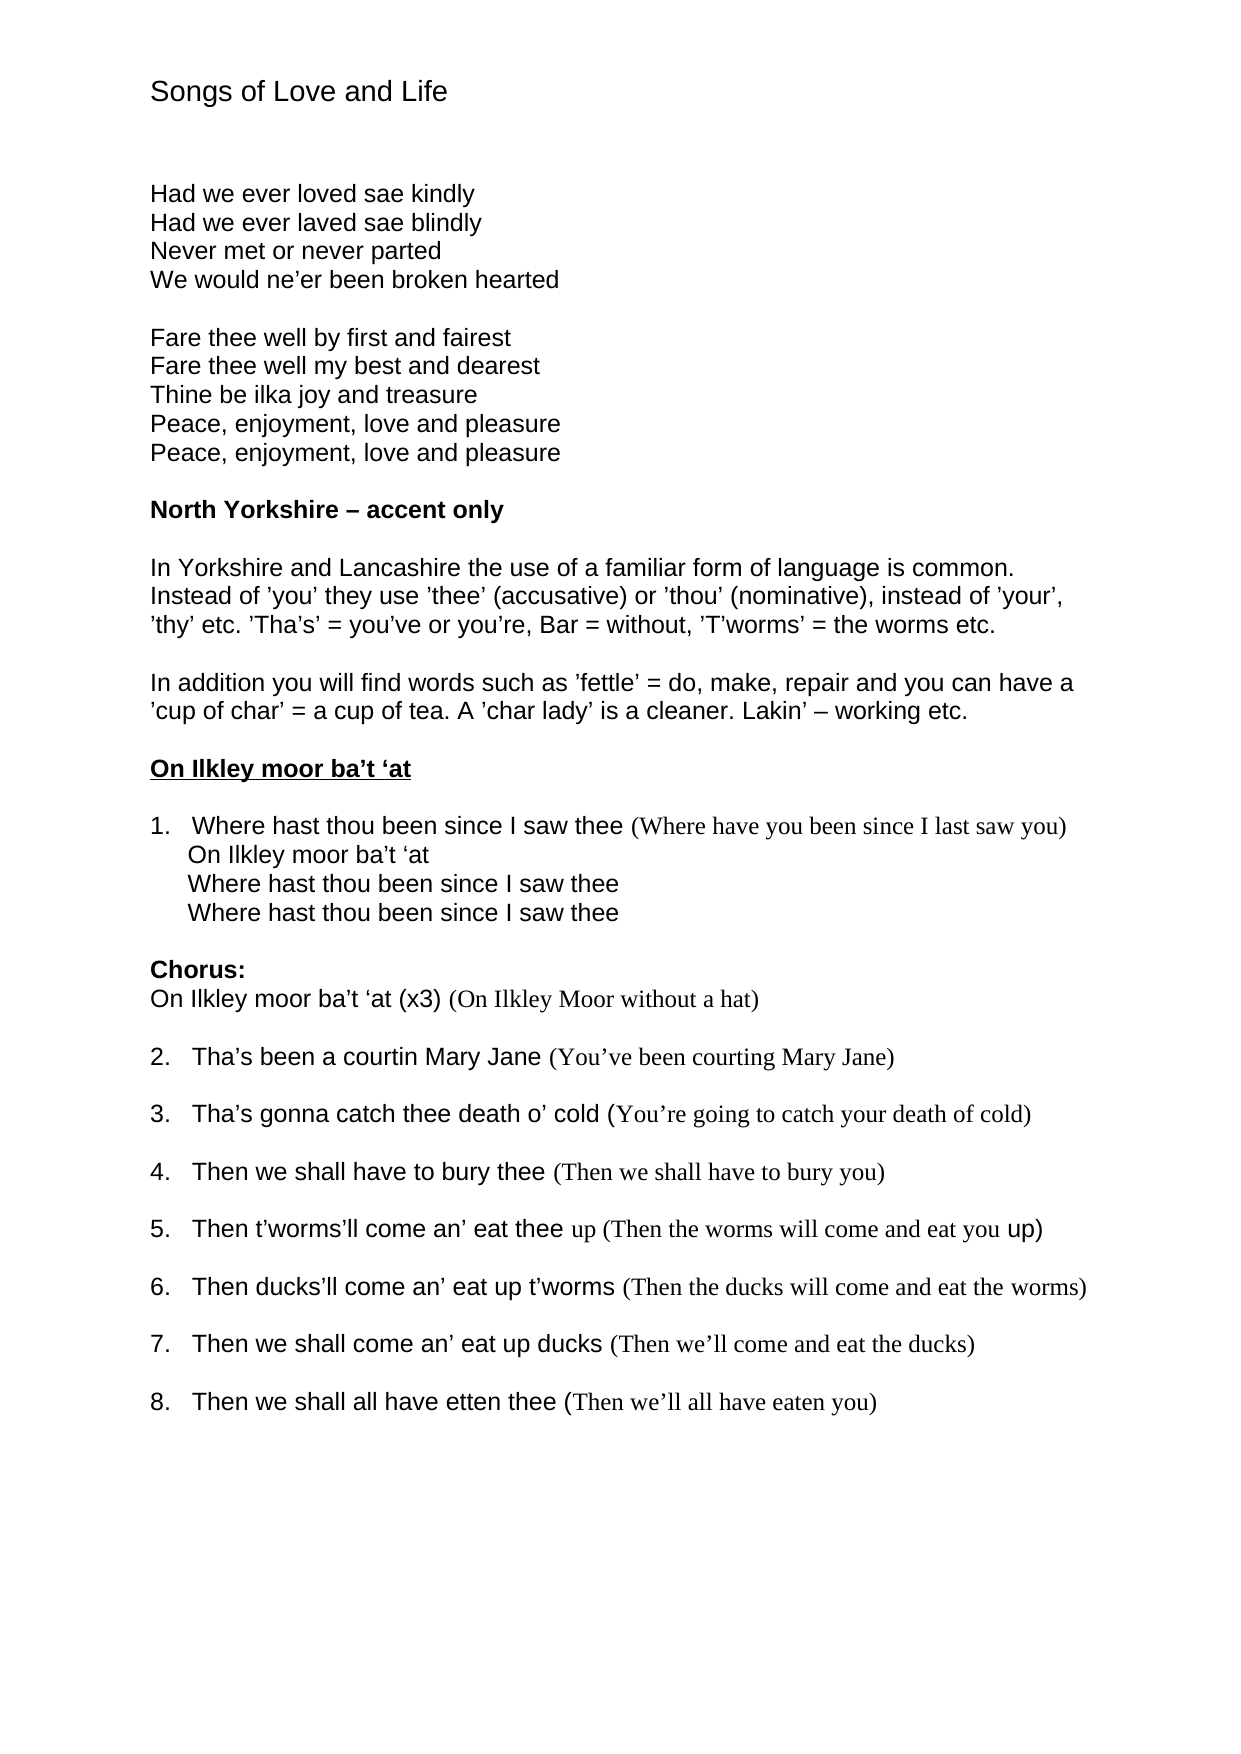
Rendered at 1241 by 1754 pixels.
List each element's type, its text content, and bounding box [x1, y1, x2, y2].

subtitle Had we ever loved sae kindly [150, 179, 1090, 207]
subtitle Thine be ilka joy and treasure [150, 380, 1090, 409]
text North Yorkshire – accent only [150, 495, 1090, 524]
subtitle Fare thee well by first and fairest [150, 322, 1090, 351]
text 7. Then we shall come an’ eat up ducks (Then we’ll come and eat the ducks) [150, 1329, 1090, 1358]
text Chorus: [150, 955, 1090, 984]
subtitle Peace, enjoyment, love and pleasure [150, 409, 1090, 437]
text 3. Tha’s gonna catch thee death o’ cold (You’re going to catch your death of cold) [150, 1099, 1090, 1128]
subtitle We would ne’er been broken hearted [150, 265, 1090, 294]
subtitle Had we ever laved sae blindly [150, 207, 1090, 236]
text Peace, enjoyment, love and pleasure [150, 437, 1090, 466]
text 4. Then we shall have to bury thee (Then we shall have to bury you) [150, 1157, 1090, 1186]
text 5. Then t’worms’ll come an’ eat thee up (Then the worms will come and eat you up) [150, 1214, 1090, 1243]
text 2. Tha’s been a courtin Mary Jane (You’ve been courting Mary Jane) [150, 1041, 1090, 1070]
text On Ilkley moor ba’t ‘at [150, 840, 1090, 869]
text Where hast thou been since I saw thee [150, 869, 1090, 898]
text 8. Then we shall all have etten thee (Then we’ll all have eaten you) [150, 1387, 1090, 1416]
text Where hast thou been since I saw thee [150, 898, 1090, 926]
text 6. Then ducks’ll come an’ eat up t’worms (Then the ducks will come and eat the worms) [150, 1272, 1090, 1301]
text On Ilkley moor ba’t ‘at (x3) (On Ilkley Moor without a hat) [150, 984, 1090, 1013]
text In Yorkshire and Lancashire the use of a familiar form of language is common. Instead of ’you’ they use ’thee’ (accusative) or ’thou’ (nominative), instead of ’your’, ’thy’ etc. ’Tha’s’ = you’ve or you’re, Bar = without, ’T’worms’ = the worms etc. [150, 552, 1090, 639]
text In addition you will find words such as ’fettle’ = do, make, repair and you can have a ’cup of char’ = a cup of tea. A ’char lady’ is a cleaner. Lakin’ – working etc. [150, 667, 1090, 725]
text 1. Where hast thou been since I saw thee (Where have you been since I last saw you) [150, 811, 1090, 840]
subtitle On Ilkley moor ba’t ‘at [150, 754, 1090, 782]
subtitle Never met or never parted [150, 236, 1090, 265]
subtitle Fare thee well my best and dearest [150, 351, 1090, 380]
